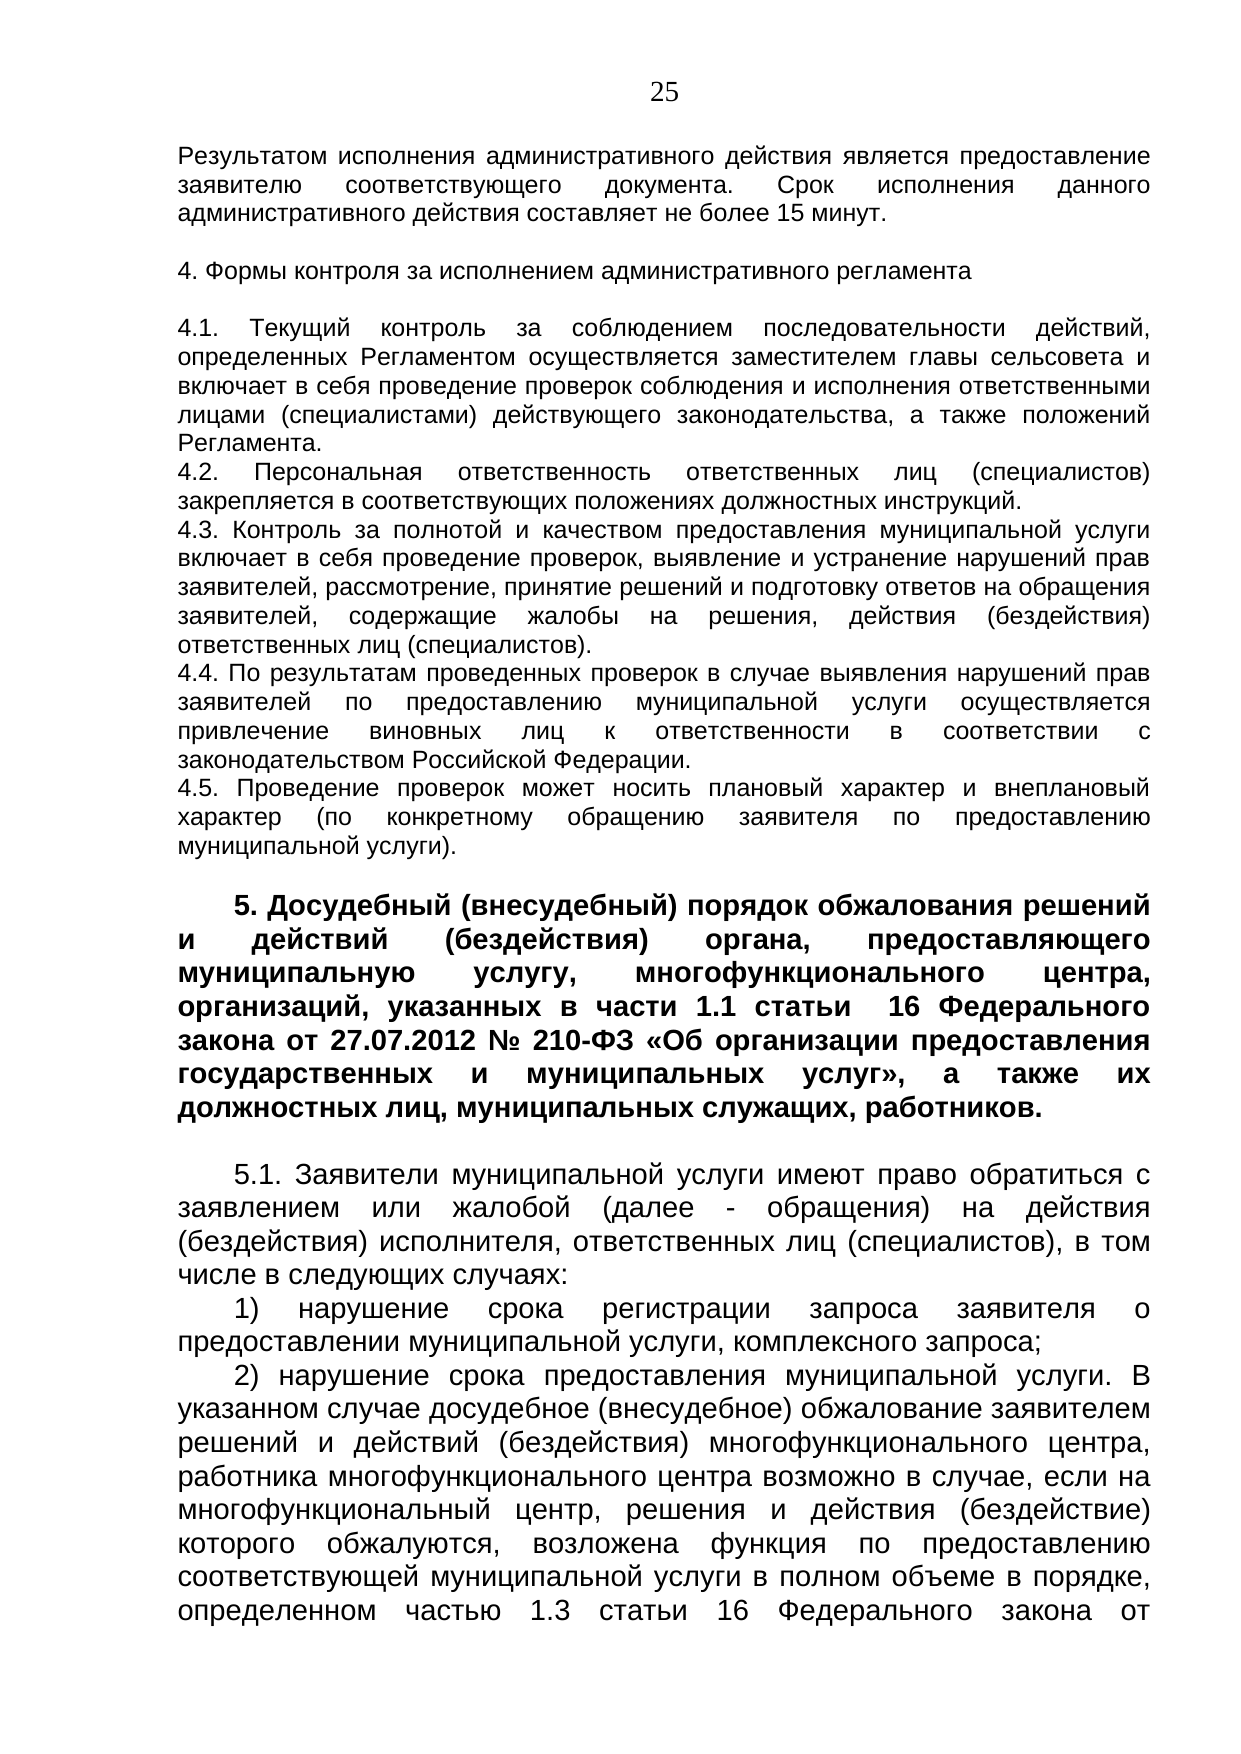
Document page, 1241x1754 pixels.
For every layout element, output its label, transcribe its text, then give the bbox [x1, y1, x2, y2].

title 4.4. По результатам проведенных проверок в случае выявления нарушений прав заявителей по предоставлению муниципальной услуги осуществляется привлечение виновных лиц к ответственности в соответствии с законодательством Российской Федерации. [177, 658, 1152, 773]
title Результатом исполнения административного действия является предоставление заявителю соответствующего документа. Срок исполнения данного административного действия составляет не более 15 минут. [177, 141, 1152, 227]
text 5. Досудебный (внесудебный) порядок обжалования решений и действий (бездействия) органа, предоставляющего муниципальную услугу, многофункционального центра, организаций, указанных в части 1.1 статьи 16 Федерального закона от 27.07.2012 № 210-ФЗ «Об организации предоставления государственных и муниципальных услуг», а также их должностных лиц, муниципальных служащих, работников. [177, 888, 1152, 1123]
title 4. Формы контроля за исполнением административного регламента [177, 256, 1152, 285]
title 4.2. Персональная ответственность ответственных лиц (специалистов) закрепляется в соответствующих положениях должностных инструкций. [177, 457, 1152, 515]
title 4.1. Текущий контроль за соблюдением последовательности действий, определенных Регламентом осуществляется заместителем главы сельсовета и включает в себя проведение проверок соблюдения и исполнения ответственными лицами (специалистами) действующего законодательства, а также положений Регламента. [177, 313, 1152, 457]
title 4.5. Проведение проверок может носить плановый характер и внеплановый характер (по конкретному обращению заявителя по предоставлению муниципальной услуги). [177, 773, 1152, 860]
text 5.1. Заявители муниципальной услуги имеют право обратиться с заявлением или жалобой (далее - обращения) на действия (бездействия) исполнителя, ответственных лиц (специалистов), в том числе в следующих случаях: [177, 1157, 1152, 1291]
text 1) нарушение срока регистрации запроса заявителя о предоставлении муниципальной услуги, комплексного запроса; [177, 1291, 1152, 1358]
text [177, 1358, 1152, 1626]
title 4.3. Контроль за полнотой и качеством предоставления муниципальной услуги включает в себя проведение проверок, выявление и устранение нарушений прав заявителей, рассмотрение, принятие решений и подготовку ответов на обращения заявителей, содержащие жалобы на решения, действия (бездействия) ответственных лиц (специалистов). [177, 515, 1152, 658]
